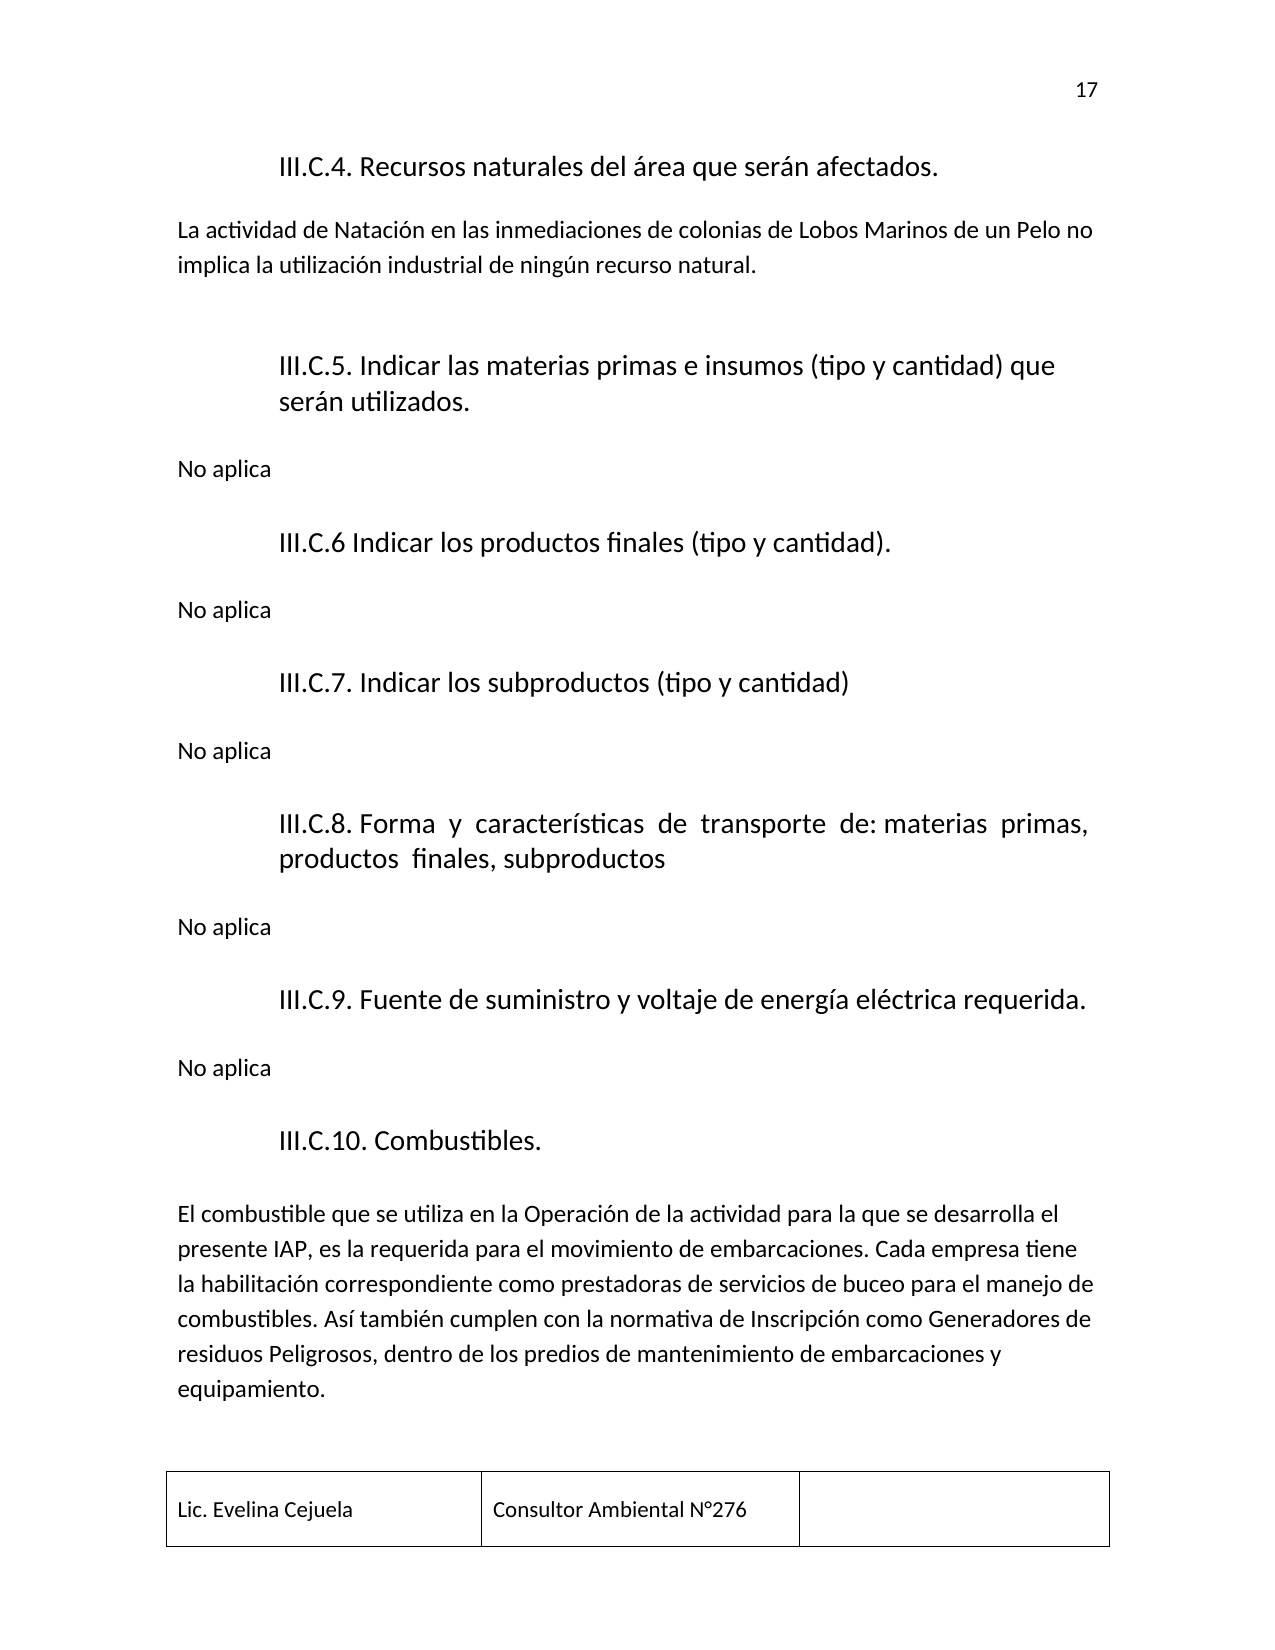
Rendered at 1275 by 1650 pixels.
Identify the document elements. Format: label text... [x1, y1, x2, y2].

text No aplica [177, 454, 1098, 484]
subtitle III.C.7. Indicar los subproductos (tipo y cantidad) [278, 664, 1098, 700]
subtitle III.C.6 Indicar los productos finales (tipo y cantidad). [278, 524, 1098, 559]
text No aplica [177, 1052, 1098, 1082]
subtitle III.C.9. Fuente de suministro y voltaje de energía eléctrica requerida. [278, 981, 1098, 1017]
text La actividad de Natación en las inmediaciones de colonias de Lobos Marinos de un Pelo no implica la utilización industrial de ningún recurso natural. [177, 214, 1098, 279]
text No aplica [177, 735, 1098, 765]
text El combustible que se utiliza en la Operación de la actividad para la que se desarrolla el presente IAP, es la requerida para el movimiento de embarcaciones. Cada empresa tiene la habilitación correspondiente como prestadoras de servicios de buceo para el manejo de combustibles. Así también cumplen con la normativa de Inscripción como Generadores de residuos Peligrosos, dentro de los predios de mantenimiento de embarcaciones y equipamiento. [177, 1198, 1098, 1404]
subtitle III.C.8. Forma y características de transporte de: materias primas, productos finales, subproductos [278, 805, 1098, 876]
subtitle III.C.4. Recursos naturales del área que serán afectados. [278, 148, 1098, 183]
text No aplica [177, 594, 1098, 625]
subtitle III.C.5. Indicar las materias primas e insumos (tipo y cantidad) que serán utilizados. [278, 347, 1098, 419]
subtitle III.C.10. Combustibles. [278, 1122, 1098, 1157]
text No aplica [177, 911, 1098, 942]
